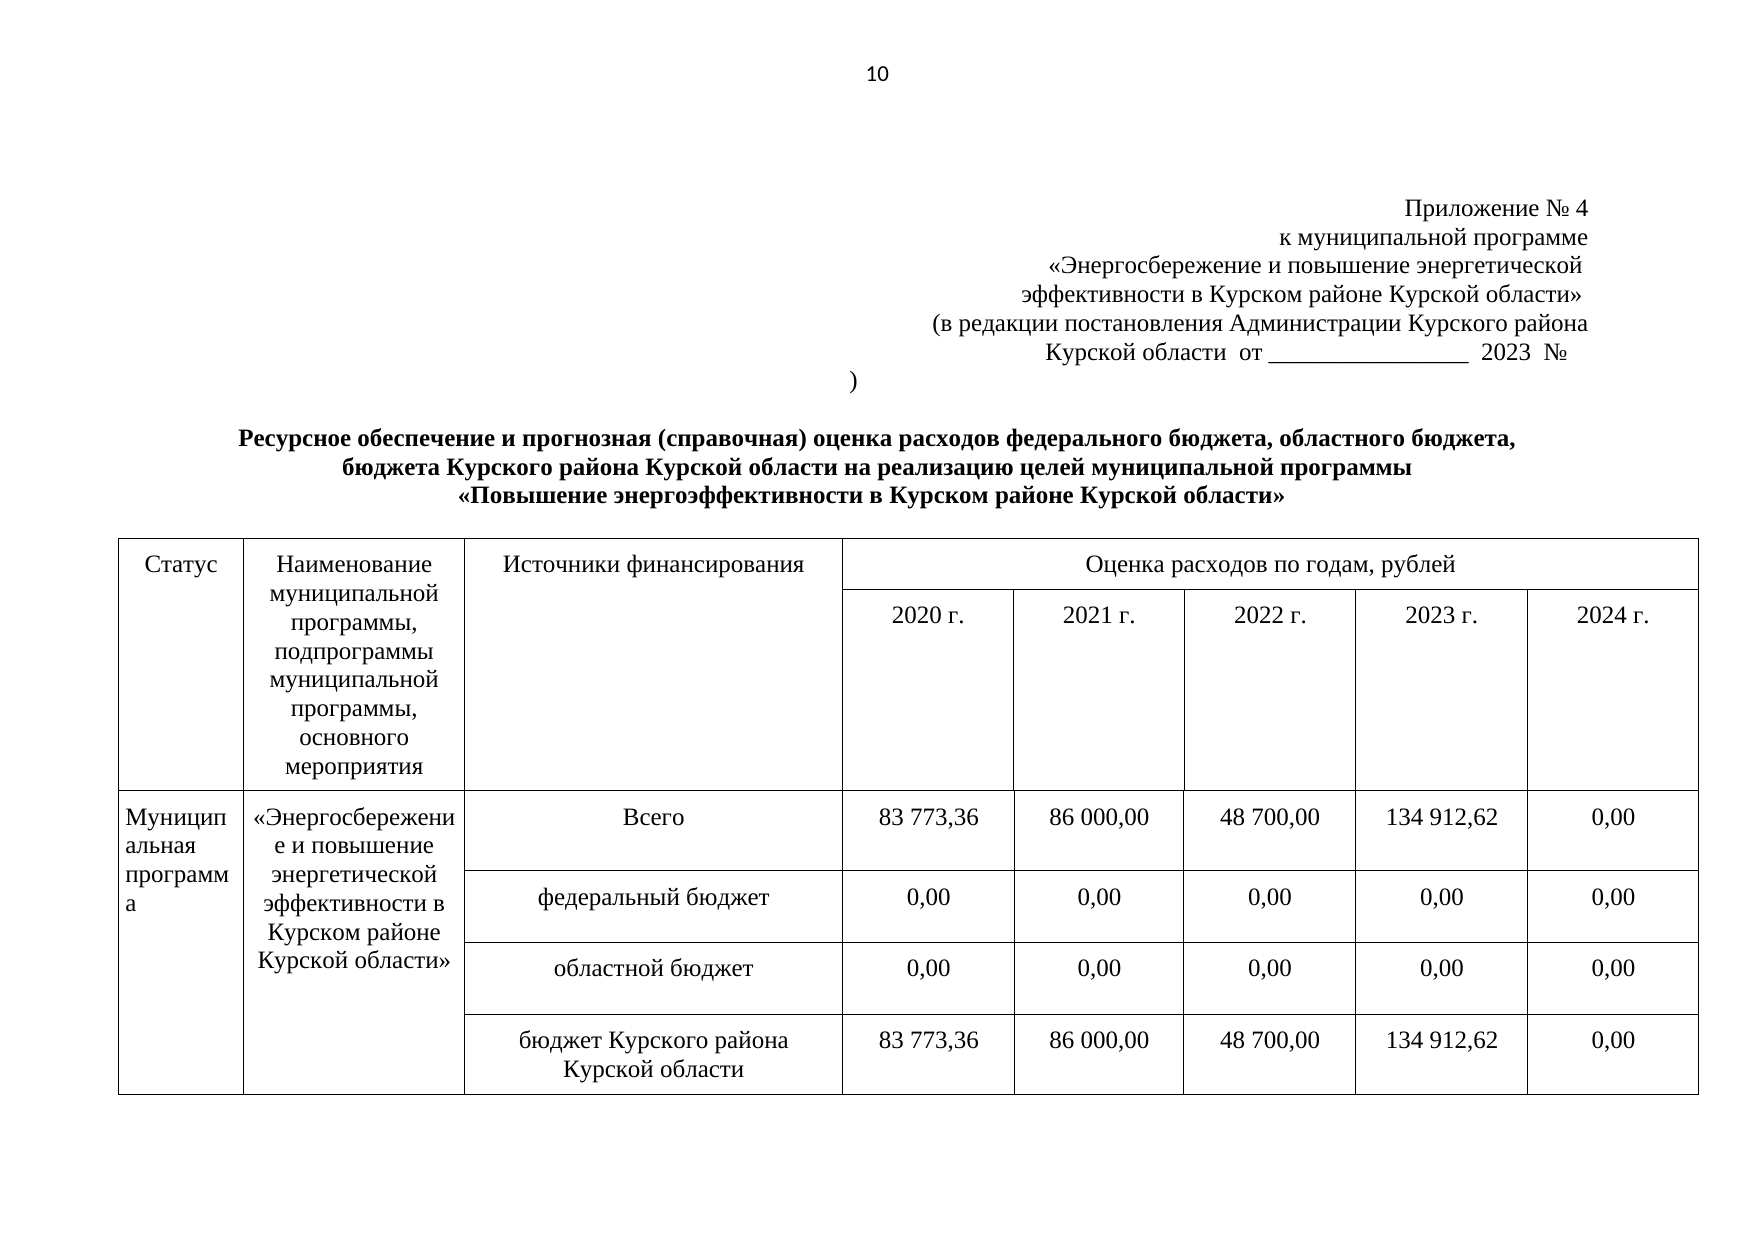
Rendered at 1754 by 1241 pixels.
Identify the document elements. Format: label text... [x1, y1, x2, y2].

table_header Наименование муниципальной программы, подпрограммы муниципальной программы, основного мероприятия [244, 539, 464, 790]
table_cell бюджет Курского района Курской области [465, 1015, 842, 1093]
table_cell 0,00 [843, 943, 1014, 1014]
text бюджета Курского района Курской области на реализацию целей муниципальной программы [118, 452, 1636, 480]
table_cell областной бюджет [465, 943, 842, 1014]
text Приложение № 4 [118, 193, 1588, 222]
table_header Статус [119, 539, 243, 790]
table_cell 0,00 [1528, 943, 1698, 1014]
text «Энергосбережение и повышение энергетической [118, 250, 1582, 279]
table_cell 0,00 [1356, 943, 1527, 1014]
table_cell 0,00 [1528, 871, 1698, 942]
table_cell 86 000,00 [1015, 791, 1183, 870]
table_cell федеральный бюджет [465, 871, 842, 942]
table_cell 2020 г. [843, 590, 1013, 790]
table_cell 0,00 [843, 871, 1014, 942]
table_cell 0,00 [1015, 943, 1183, 1014]
table_cell Муниципальная программа [119, 791, 243, 1093]
table_cell «Энергосбережение и повышение энергетической эффективности в Курском районе Курской области» [244, 791, 464, 1093]
table_cell 83 773,36 [843, 791, 1014, 870]
table_cell 2023 г. [1356, 590, 1527, 790]
table_cell 2024 г. [1528, 590, 1698, 790]
text эффективности в Курском районе Курской области» [118, 279, 1582, 308]
text к муниципальной программе [118, 222, 1588, 250]
table_cell 0,00 [1184, 871, 1355, 942]
table_cell 2021 г. [1014, 590, 1184, 790]
table_cell 0,00 [1528, 791, 1698, 870]
table_cell 0,00 [1528, 1015, 1698, 1093]
table_cell 134 912,62 [1356, 791, 1527, 870]
table_cell 0,00 [1015, 871, 1183, 942]
table_cell 48 700,00 [1184, 791, 1355, 870]
table_header Оценка расходов по годам, рублей [843, 539, 1698, 589]
text (в редакции постановления Администрации Курского района [118, 308, 1588, 337]
table_cell 134 912,62 [1356, 1015, 1527, 1093]
table_cell Всего [465, 791, 842, 870]
table_header Источники финансирования [465, 539, 842, 790]
text «Повышение энергоэффективности в Курском районе Курской области» [107, 480, 1636, 509]
table_cell 83 773,36 [843, 1015, 1014, 1093]
text Курской области от ________________ 2023 № ) [118, 337, 1588, 394]
table_cell 48 700,00 [1184, 1015, 1355, 1093]
table_cell 2022 г. [1185, 590, 1355, 790]
table_cell 0,00 [1184, 943, 1355, 1014]
text Ресурсное обеспечение и прогнозная (справочная) оценка расходов федерального бюджета, областного бюджета, [118, 423, 1636, 452]
table_cell 0,00 [1356, 871, 1527, 942]
table_cell 86 000,00 [1015, 1015, 1183, 1093]
